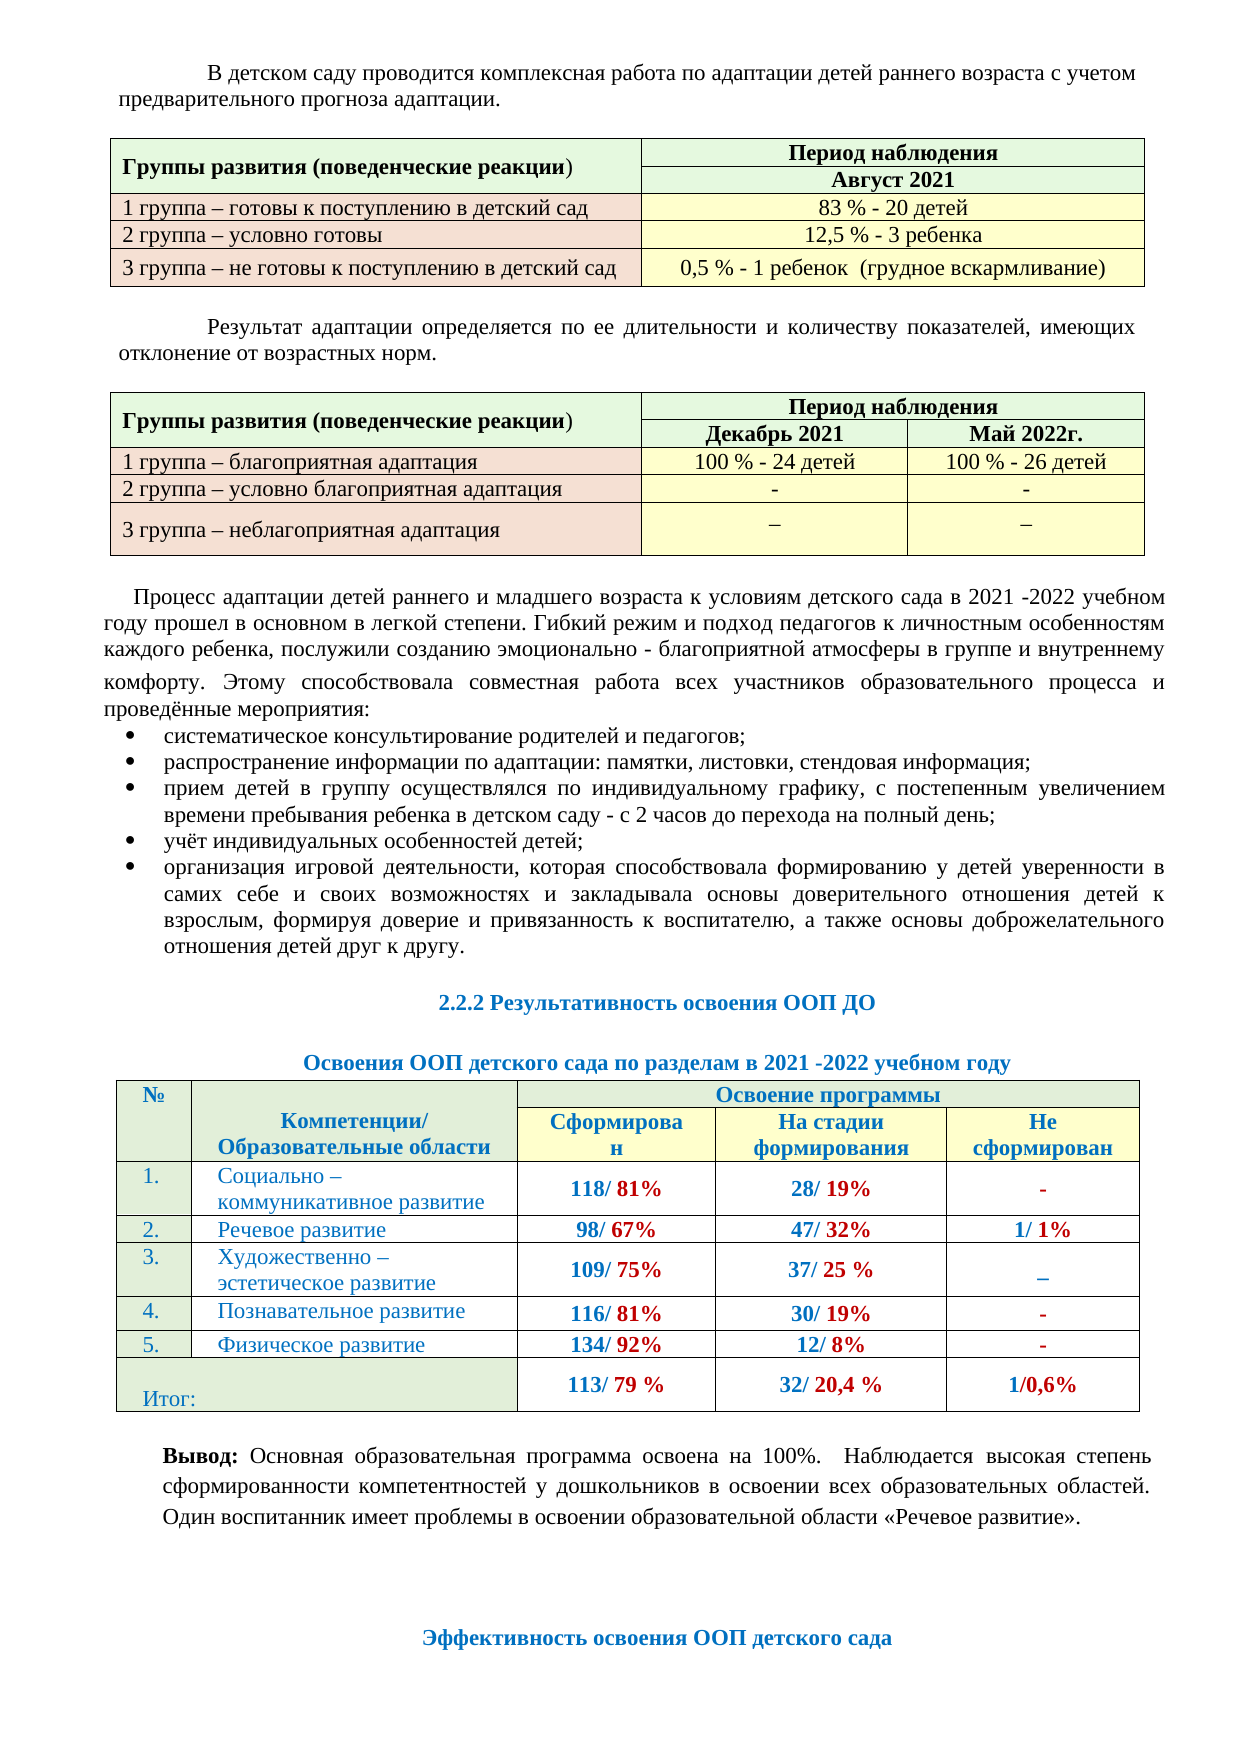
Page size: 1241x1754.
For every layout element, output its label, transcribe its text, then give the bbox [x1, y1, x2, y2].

table_cell 12,5 % - 3 ребенка [642, 221, 1144, 248]
list прием детей в группу осуществлялся по индивидуальному графику, с постепенным увеличением времени пребывания ребенка в детском саду - с 2 часов до перехода на полный день; [126, 774, 1167, 827]
table_cell 1/ 1% [947, 1216, 1139, 1242]
table_cell На стадии формирования [716, 1108, 946, 1161]
table_cell 134/ 92% [518, 1331, 715, 1357]
table_cell 118/ 81% [518, 1162, 715, 1214]
table_cell 113/ 79 % [518, 1358, 715, 1411]
table_cell 1. [117, 1162, 191, 1214]
text Процесс адаптации детей раннего и младшего возраста к условиям детского сада в 2021 -2022 учебном году прошел в основном в легкой степени. Гибкий режим и подход педагогов к личностным особенностям каждого ребенка, послужили созданию эмоционально - благоприятной атмосферы в группе и внутреннему комфорту. Этому способствовала совместная работа всех участников образовательного процесса и проведённые мероприятия: [103, 583, 1167, 722]
table_cell 1 группа – готовы к поступлению в детский сад [111, 194, 641, 220]
table_header Компетенции/ Образовательные области [192, 1081, 517, 1161]
table_cell 83 % - 20 детей [642, 194, 1144, 220]
text 2.2.2 Результативность освоения ООП ДО [162, 989, 1152, 1015]
table_cell _ [908, 503, 1144, 555]
table_cell 28/ 19% [716, 1162, 946, 1214]
table_cell Физическое развитие [192, 1331, 517, 1357]
table_header Группы развития (поведенческие реакции) [111, 139, 641, 193]
table_cell 116/ 81% [518, 1297, 715, 1330]
table_cell Декабрь 2021 [642, 420, 907, 447]
text Освоения ООП детского сада по разделам в 2021 -2022 учебном году [162, 1049, 1152, 1076]
table_cell _ [642, 503, 907, 555]
table_cell 30/ 19% [716, 1297, 946, 1330]
table_cell 0,5 % - 1 ребенок (грудное вскармливание) [642, 249, 1144, 286]
table_cell Не сформирован [947, 1108, 1139, 1161]
list систематическое консультирование родителей и педагогов; [126, 722, 1167, 748]
text В детском саду проводится комплексная работа по адаптации детей раннего возраста с учетом предварительного прогноза адаптации. [118, 59, 1137, 112]
table_cell - [947, 1297, 1139, 1330]
table_cell 47/ 32% [716, 1216, 946, 1242]
table_cell 2 группа – условно готовы [111, 221, 641, 248]
table_cell 12/ 8% [716, 1331, 946, 1357]
table_cell 100 % - 24 детей [642, 448, 907, 474]
table_cell Речевое развитие [192, 1216, 517, 1242]
table_cell 1/0,6% [947, 1358, 1139, 1411]
table_header № [117, 1081, 191, 1161]
table_cell 3 группа – неблагоприятная адаптация [111, 503, 641, 555]
table_header Период наблюдения [642, 139, 1144, 166]
table_cell Май 2022г. [908, 420, 1144, 447]
table_header Освоение программы [518, 1081, 1139, 1107]
table_cell 2. [117, 1216, 191, 1242]
table_cell 98/ 67% [518, 1216, 715, 1242]
table_cell Социально – коммуникативное развитие [192, 1162, 517, 1214]
list распространение информации по адаптации: памятки, листовки, стендовая информация; [126, 748, 1167, 774]
table_cell 100 % - 26 детей [908, 448, 1144, 474]
text Результат адаптации определяется по ее длительности и количеству показателей, имеющих отклонение от возрастных норм. [118, 313, 1137, 366]
list учёт индивидуальных особенностей детей; [126, 827, 1167, 853]
table_cell 3. [117, 1243, 191, 1296]
table_header Период наблюдения [642, 393, 1144, 419]
table_cell Сформирован [518, 1108, 715, 1161]
table_cell 1 группа – благоприятная адаптация [111, 448, 641, 474]
table_cell 32/ 20,4 % [716, 1358, 946, 1411]
table_cell Итог: [117, 1358, 517, 1411]
table_cell 2 группа – условно благоприятная адаптация [111, 475, 641, 502]
table_cell Познавательное развитие [192, 1297, 517, 1330]
table_cell Август 2021 [642, 167, 1144, 193]
table_cell _ [947, 1243, 1139, 1296]
text Вывод: Основная образовательная программа освоена на 100%. Наблюдается высокая степень сформированности компетентностей у дошкольников в освоении всех образовательных областей. Один воспитанник имеет проблемы в освоении образовательной области «Речевое развитие». [162, 1442, 1152, 1529]
list организация игровой деятельности, которая способствовала формированию у детей уверенности в самих себе и своих возможностях и закладывала основы доверительного отношения детей к взрослым, формируя доверие и привязанность к воспитателю, а также основы доброжелательного отношения детей друг к другу. [126, 853, 1167, 959]
text Эффективность освоения ООП детского сада [162, 1623, 1152, 1650]
table_cell 5. [117, 1331, 191, 1357]
table_cell 37/ 25 % [716, 1243, 946, 1296]
table_cell - [947, 1162, 1139, 1214]
table_cell Художественно – эстетическое развитие [192, 1243, 517, 1296]
table_cell - [642, 475, 907, 502]
table_cell - [908, 475, 1144, 502]
table_cell 4. [117, 1297, 191, 1330]
table_cell 109/ 75% [518, 1243, 715, 1296]
table_cell 3 группа – не готовы к поступлению в детский сад [111, 249, 641, 286]
table_header Группы развития (поведенческие реакции) [111, 393, 641, 447]
table_cell - [947, 1331, 1139, 1357]
